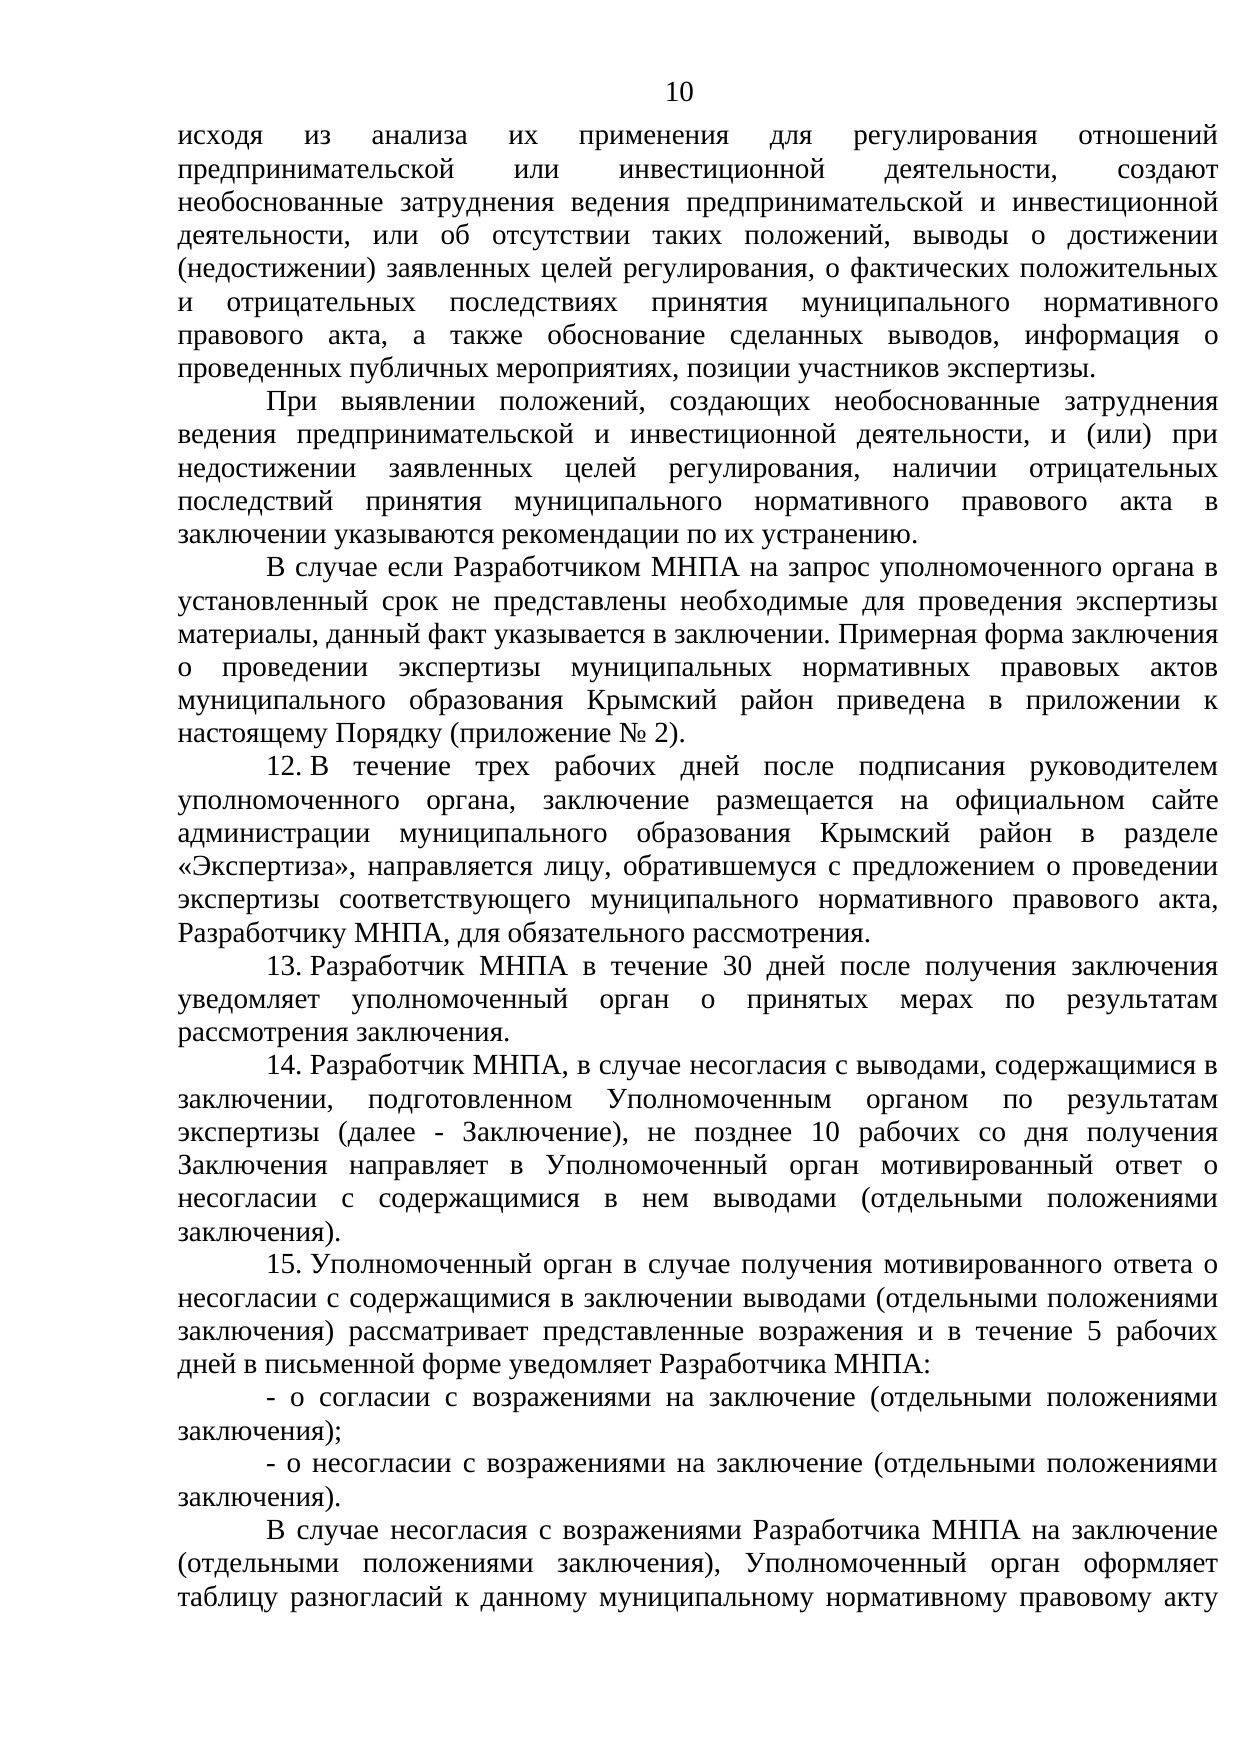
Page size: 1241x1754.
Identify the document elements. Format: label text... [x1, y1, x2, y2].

text - о несогласии с возражениями на заключение (отдельными положениями заключения). [177, 1446, 1219, 1513]
text В случае если Разработчиком МНПА на запрос уполномоченного органа в установленный срок не представлены необходимые для проведения экспертизы материалы, данный факт указывается в заключении. Примерная форма заключения о проведении экспертизы муниципальных нормативных правовых актов муниципального образования Крымский район приведена в приложении к настоящему Порядку (приложение № 2). [177, 550, 1219, 749]
text 13. Разработчик МНПА в течение 30 дней после получения заключения уведомляет уполномоченный орган о принятых мерах по результатам рассмотрения заключения. [177, 948, 1219, 1048]
text 12. В течение трех рабочих дней после подписания руководителем уполномоченного органа, заключение размещается на официальном сайте администрации муниципального образования Крымский район в разделе «Экспертиза», направляется лицу, обратившемуся с предложением о проведении экспертизы соответствующего муниципального нормативного правового акта, Разработчику МНПА, для обязательного рассмотрения. [177, 749, 1219, 948]
text 15. Уполномоченный орган в случае получения мотивированного ответа о несогласии с содержащимися в заключении выводами (отдельными положениями заключения) рассматривает представленные возражения и в течение 5 рабочих дней в письменной форме уведомляет Разработчика МНПА: [177, 1247, 1219, 1380]
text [177, 1513, 1219, 1612]
text При выявлении положений, создающих необоснованные затруднения ведения предпринимательской и инвестиционной деятельности, и (или) при недостижении заявленных целей регулирования, наличии отрицательных последствий принятия муниципального нормативного правового акта в заключении указываются рекомендации по их устранению. [177, 384, 1219, 550]
text - о согласии с возражениями на заключение (отдельными положениями заключения); [177, 1380, 1219, 1446]
text 14. Разработчик МНПА, в случае несогласия с выводами, содержащимися в заключении, подготовленном Уполномоченным органом по результатам экспертизы (далее - Заключение), не позднее 10 рабочих со дня получения Заключения направляет в Уполномоченный орган мотивированный ответ о несогласии с содержащимися в нем выводами (отдельными положениями заключения). [177, 1048, 1219, 1247]
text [177, 118, 1219, 384]
